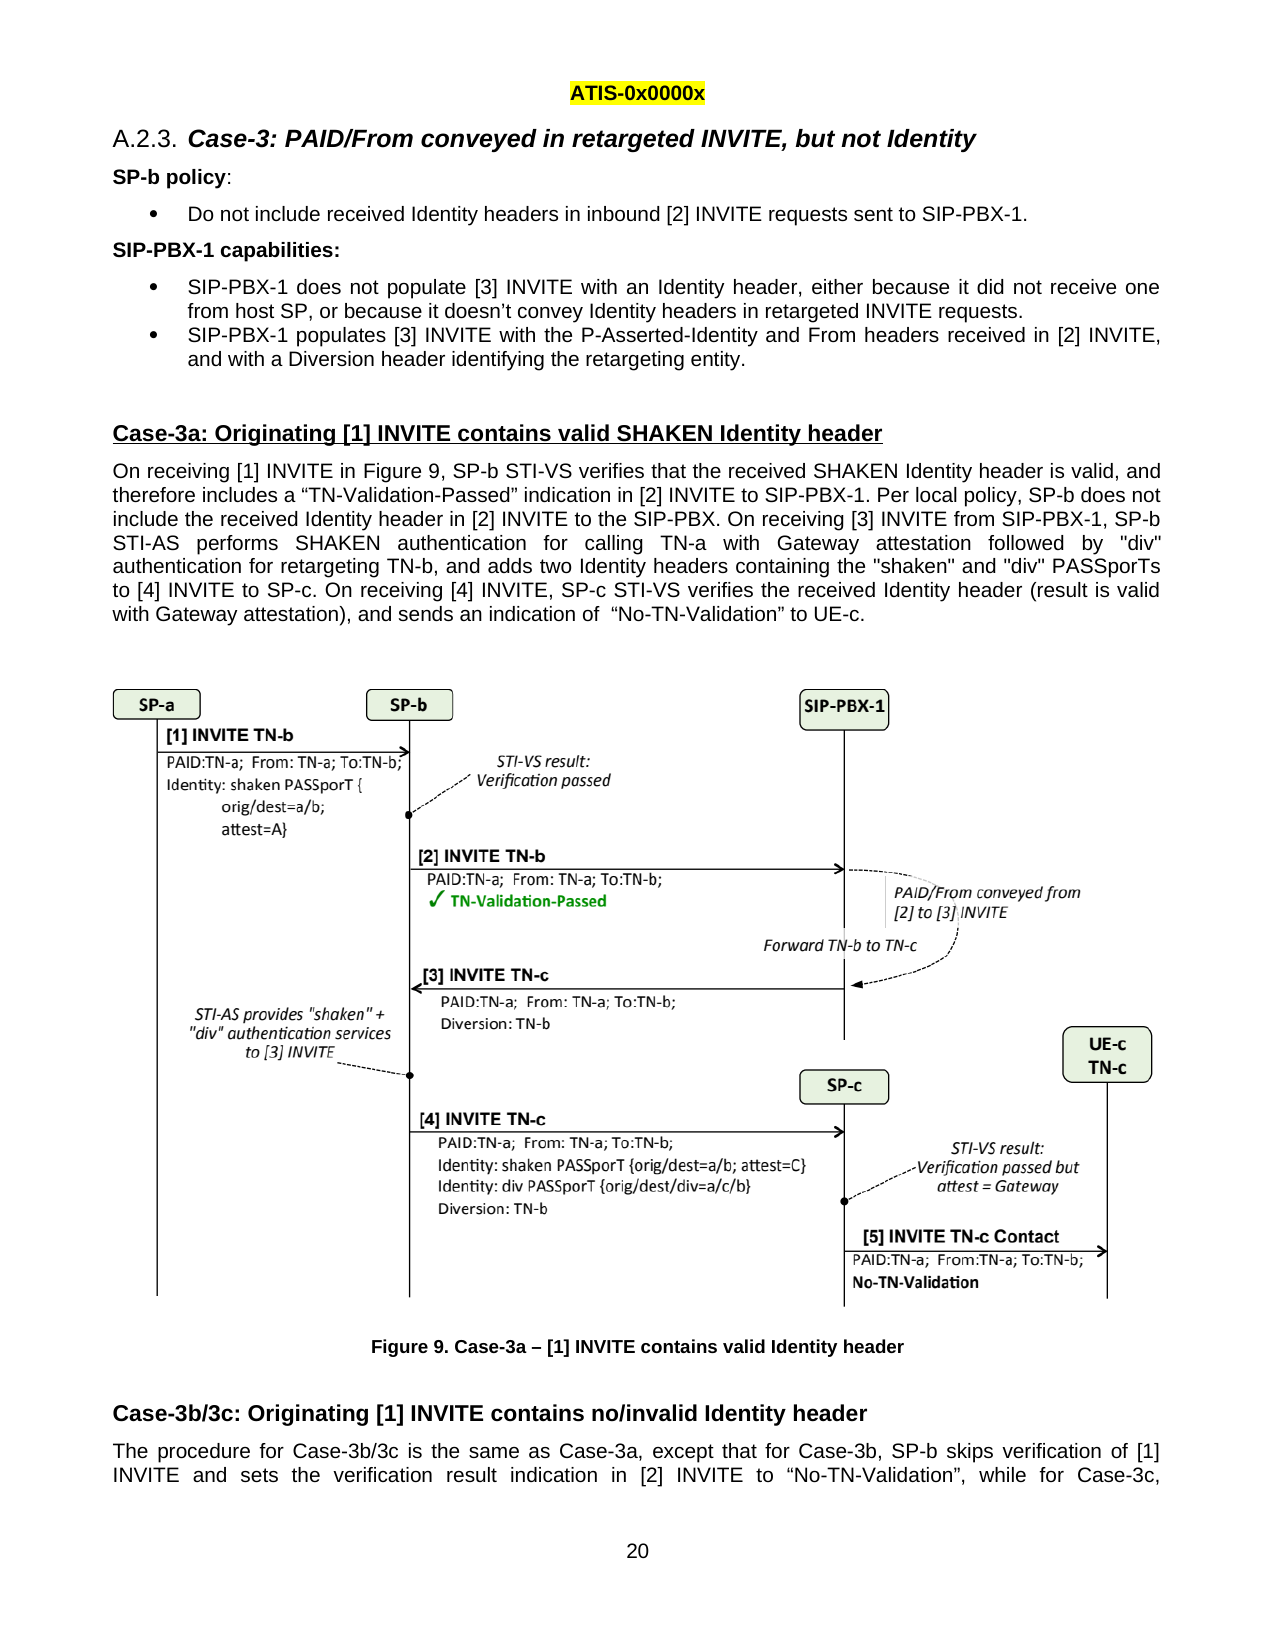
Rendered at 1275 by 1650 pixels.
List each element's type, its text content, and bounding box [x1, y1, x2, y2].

list Do not include received Identity headers in inbound [2] INVITE requests sent to SIP-PBX-1. [150, 202, 1162, 226]
list SIP-PBX-1 populates [3] INVITE with the P-Asserted-Identity and From headers received in [2] INVITE, and with a Diversion header identifying the retargeting entity. [150, 323, 1162, 371]
text Case-3a: Originating [1] INVITE contains valid SHAKEN Identity header [112, 420, 1162, 446]
text SIP-PBX-1 capabilities: [112, 238, 1162, 262]
list Case-3: PAID/From conveyed in retargeted INVITE, but not Identity [112, 124, 1162, 153]
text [112, 1439, 1162, 1487]
text SP-b policy: [112, 165, 1162, 189]
text Figure 9. Case-3a – [1] INVITE contains valid Identity header [112, 1336, 1162, 1357]
list SIP-PBX-1 does not populate [3] INVITE with an Identity header, either because it did not receive one from host SP, or because it doesn’t convey Identity headers in retargeted INVITE requests. [150, 275, 1162, 323]
text On receiving [1] INVITE in Figure 9, SP-b STI-VS verifies that the received SHAKEN Identity header is valid, and therefore includes a “TN-Validation-Passed” indication in [2] INVITE to SIP-PBX-1. Per local policy, SP-b does not include the received Identity header in [2] INVITE to the SIP-PBX. On receiving [3] INVITE from SIP-PBX-1, SP-b STI-AS performs SHAKEN authentication for calling TN-a with Gateway attestation followed by "div" authentication for retargeting TN-b, and adds two Identity headers containing the "shaken" and "div" PASSporTs to [4] INVITE to SP-c. On receiving [4] INVITE, SP-c STI-VS verifies the received Identity header (result is valid with Gateway attestation), and sends an indication of “No-TN-Validation” to UE-c. [112, 458, 1162, 626]
text Case-3b/3c: Originating [1] INVITE contains no/invalid Identity header [112, 1400, 1162, 1426]
